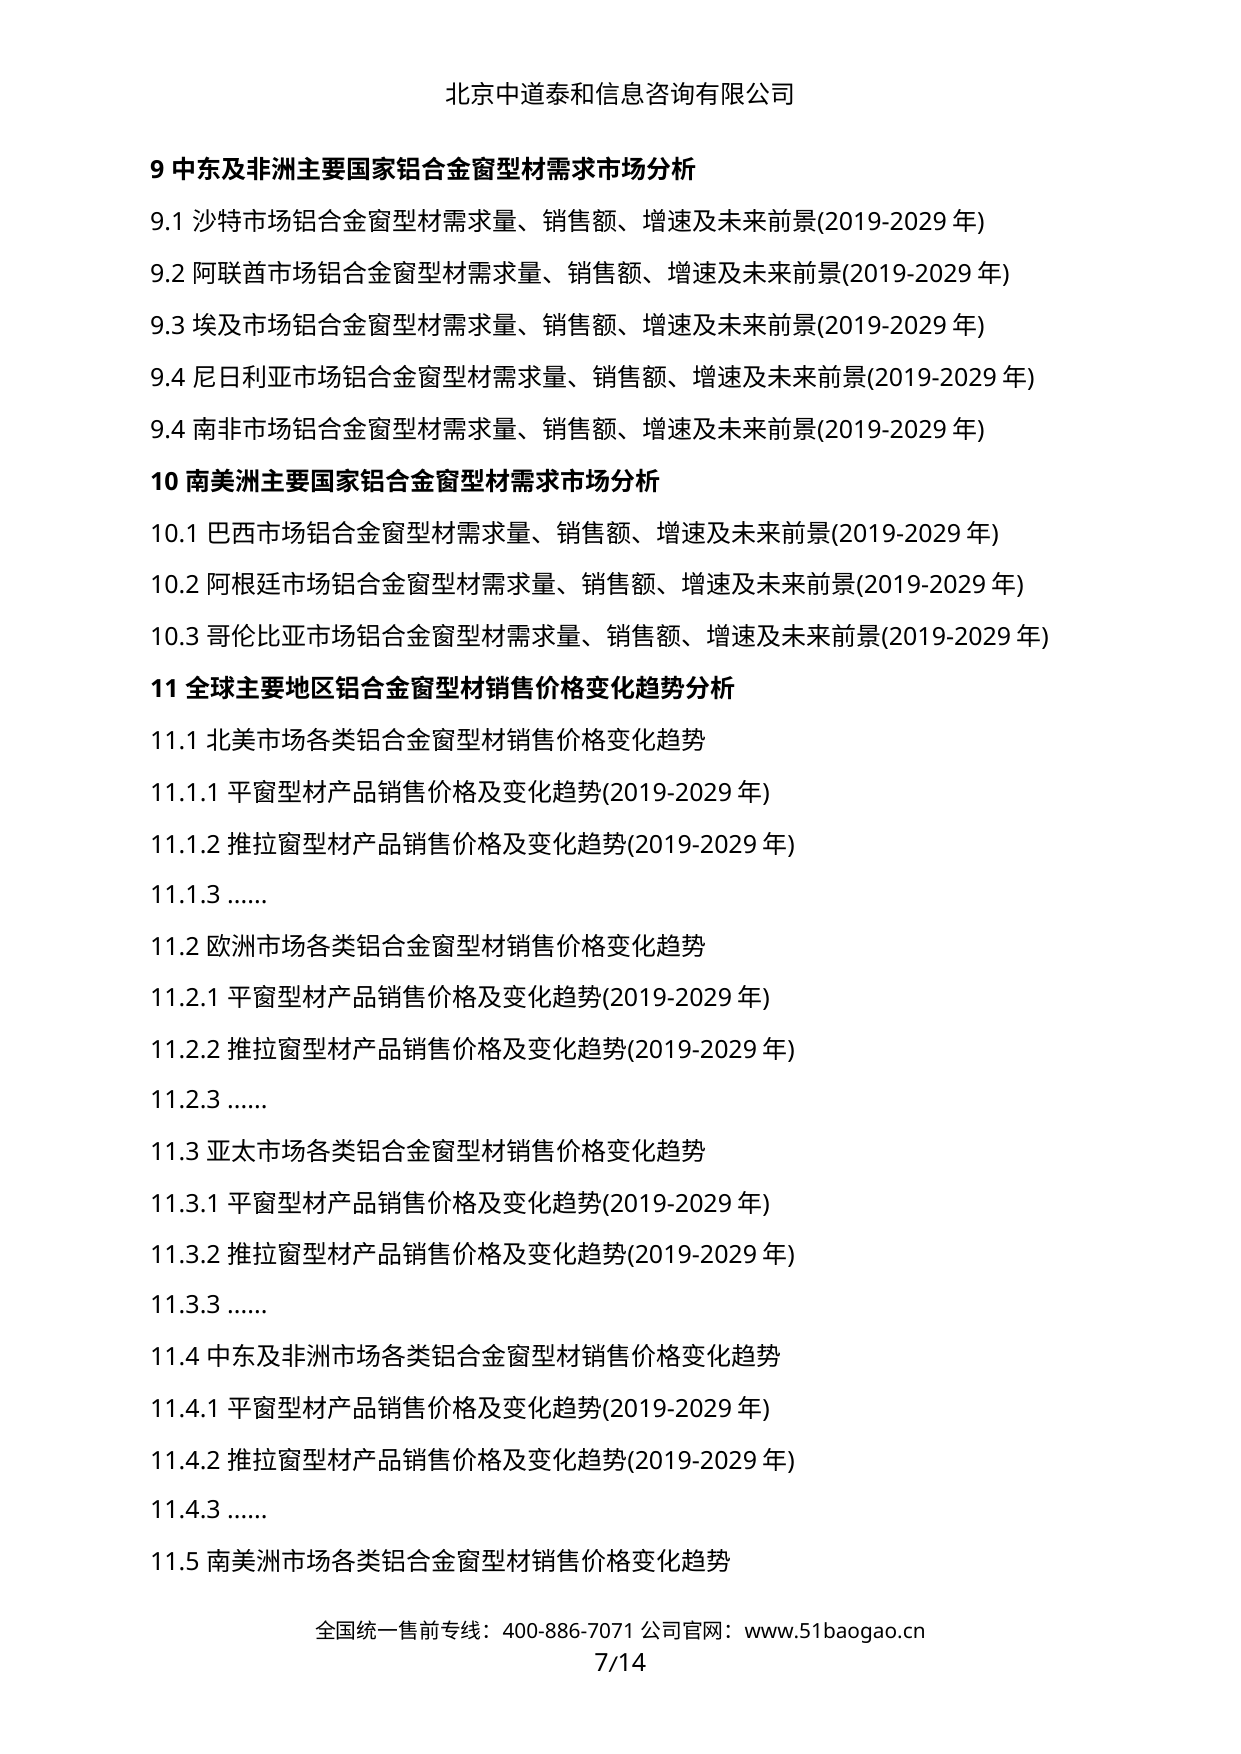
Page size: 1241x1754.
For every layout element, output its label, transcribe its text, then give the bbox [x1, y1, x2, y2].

text 11.3.1 平窗型材产品销售价格及变化趋势(2019-2029年) [150, 1183, 1090, 1219]
text 9.3 埃及市场铝合金窗型材需求量、销售额、增速及未来前景(2019-2029年) [150, 306, 1090, 342]
text 11.1 北美市场各类铝合金窗型材销售价格变化趋势 [150, 721, 1090, 757]
text 11.5 南美洲市场各类铝合金窗型材销售价格变化趋势 [150, 1542, 1090, 1578]
text 11.3.3 ...... [150, 1287, 1090, 1321]
text 11 全球主要地区铝合金窗型材销售价格变化趋势分析 [150, 669, 1090, 705]
text 10 南美洲主要国家铝合金窗型材需求市场分析 [150, 461, 1090, 497]
text 11.3 亚太市场各类铝合金窗型材销售价格变化趋势 [150, 1131, 1090, 1167]
text 11.3.2 推拉窗型材产品销售价格及变化趋势(2019-2029年) [150, 1235, 1090, 1271]
text 11.1.3 ...... [150, 876, 1090, 910]
text 10.2 阿根廷市场铝合金窗型材需求量、销售额、增速及未来前景(2019-2029年) [150, 565, 1090, 601]
text 11.4.2 推拉窗型材产品销售价格及变化趋势(2019-2029年) [150, 1440, 1090, 1477]
text 9.4 南非市场铝合金窗型材需求量、销售额、增速及未来前景(2019-2029年) [150, 409, 1090, 446]
text 9.2 阿联酋市场铝合金窗型材需求量、销售额、增速及未来前景(2019-2029年) [150, 254, 1090, 290]
text 11.2.2 推拉窗型材产品销售价格及变化趋势(2019-2029年) [150, 1030, 1090, 1066]
text 11.4.3 ...... [150, 1492, 1090, 1526]
text 9.1 沙特市场铝合金窗型材需求量、销售额、增速及未来前景(2019-2029年) [150, 202, 1090, 238]
text 10.1 巴西市场铝合金窗型材需求量、销售额、增速及未来前景(2019-2029年) [150, 513, 1090, 549]
text 11.2 欧洲市场各类铝合金窗型材销售价格变化趋势 [150, 926, 1090, 962]
text 11.4 中东及非洲市场各类铝合金窗型材销售价格变化趋势 [150, 1337, 1090, 1373]
text 11.4.1 平窗型材产品销售价格及变化趋势(2019-2029年) [150, 1388, 1090, 1425]
text 11.1.1 平窗型材产品销售价格及变化趋势(2019-2029年) [150, 772, 1090, 809]
text 11.1.2 推拉窗型材产品销售价格及变化趋势(2019-2029年) [150, 824, 1090, 861]
text 10.3 哥伦比亚市场铝合金窗型材需求量、销售额、增速及未来前景(2019-2029年) [150, 617, 1090, 653]
text 11.2.3 ...... [150, 1082, 1090, 1116]
text 9.4 尼日利亚市场铝合金窗型材需求量、销售额、增速及未来前景(2019-2029年) [150, 357, 1090, 394]
text 11.2.1 平窗型材产品销售价格及变化趋势(2019-2029年) [150, 978, 1090, 1014]
text 9 中东及非洲主要国家铝合金窗型材需求市场分析 [150, 150, 1090, 186]
